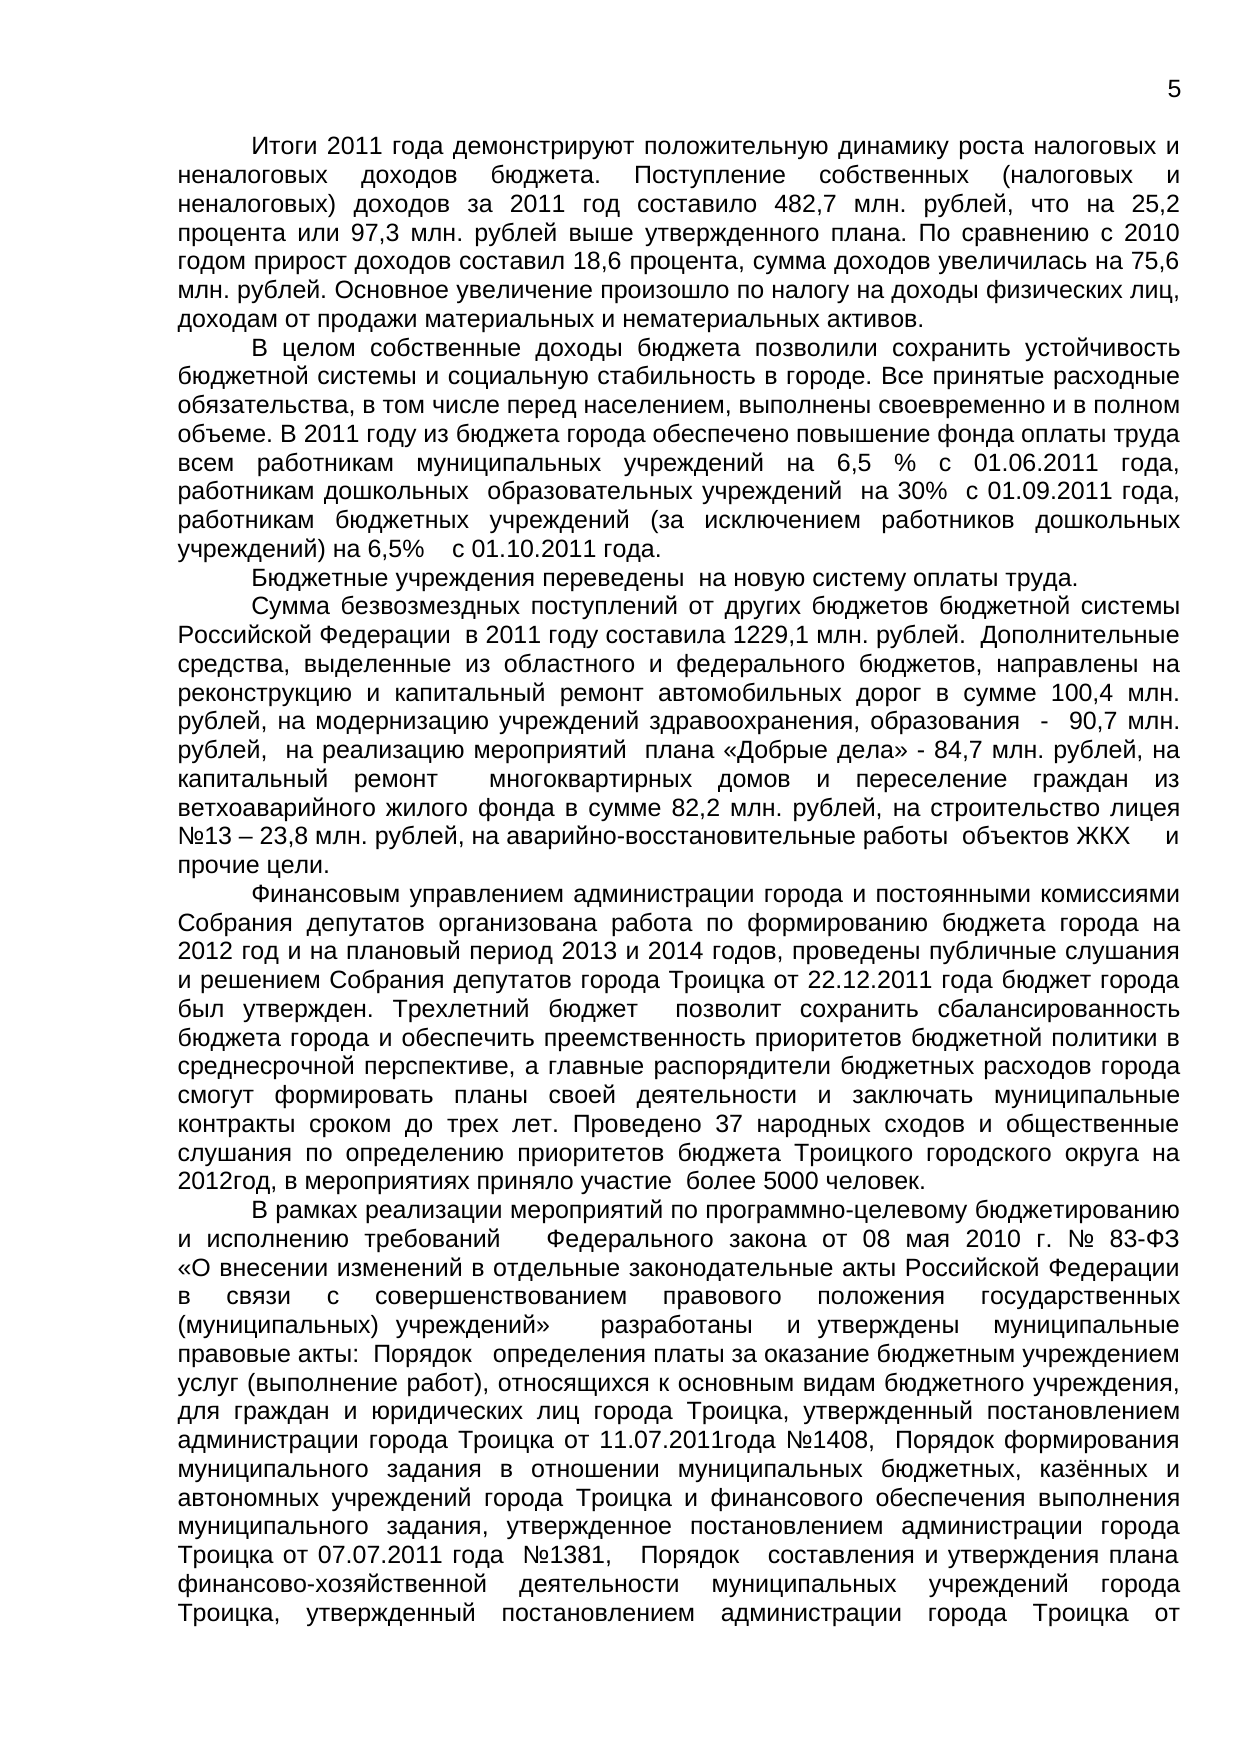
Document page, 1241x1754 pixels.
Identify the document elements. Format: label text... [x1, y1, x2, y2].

text Финансовым управлением администрации города и постоянными комиссиями Собрания депутатов организована работа по формированию бюджета города на 2012 год и на плановый период 2013 и 2014 годов, проведены публичные слушания и решением Собрания депутатов города Троицка от 22.12.2011 года бюджет города был утвержден. Трехлетний бюджет позволит сохранить сбалансированность бюджета города и обеспечить преемственность приоритетов бюджетной политики в среднесрочной перспективе, а главные распорядители бюджетных расходов города смогут формировать планы своей деятельности и заключать муниципальные контракты сроком до трех лет. Проведено 37 народных сходов и общественные слушания по определению приоритетов бюджета Троицкого городского округа на 2012год, в мероприятиях приняло участие более 5000 человек. [177, 879, 1181, 1195]
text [177, 1195, 1181, 1626]
text Сумма безвозмездных поступлений от других бюджетов бюджетной системы Российской Федерации в 2011 году составила 1229,1 млн. рублей. Дополнительные средства, выделенные из областного и федерального бюджетов, направлены на реконструкцию и капитальный ремонт автомобильных дорог в сумме 100,4 млн. рублей, на модернизацию учреждений здравоохранения, образования - 90,7 млн. рублей, на реализацию мероприятий плана «Добрые дела» - 84,7 млн. рублей, на капитальный ремонт многоквартирных домов и переселение граждан из ветхоаварийного жилого фонда в сумме 82,2 млн. рублей, на строительство лицея №13 – 23,8 млн. рублей, на аварийно-восстановительные работы объектов ЖКХ и прочие цели. [177, 591, 1181, 879]
text В целом собственные доходы бюджета позволили сохранить устойчивость бюджетной системы и социальную стабильность в городе. Все принятые расходные обязательства, в том числе перед населением, выполнены своевременно и в полном объеме. В 2011 году из бюджета города обеспечено повышение фонда оплаты труда всем работникам муниципальных учреждений на 6,5 % с 01.06.2011 года, работникам дошкольных образовательных учреждений на 30% с 01.09.2011 года, работникам бюджетных учреждений (за исключением работников дошкольных учреждений) на 6,5% с 01.10.2011 года. [177, 333, 1181, 563]
text Бюджетные учреждения переведены на новую систему оплаты труда. [177, 563, 1181, 591]
text Итоги 2011 года демонстрируют положительную динамику роста налоговых и неналоговых доходов бюджета. Поступление собственных (налоговых и неналоговых) доходов за 2011 год составило 482,7 млн. рублей, что на 25,2 процента или 97,3 млн. рублей выше утвержденного плана. По сравнению с 2010 годом прирост доходов составил 18,6 процента, сумма доходов увеличилась на 75,6 млн. рублей. Основное увеличение произошло по налогу на доходы физических лиц, доходам от продажи материальных и нематериальных активов. [177, 131, 1181, 333]
